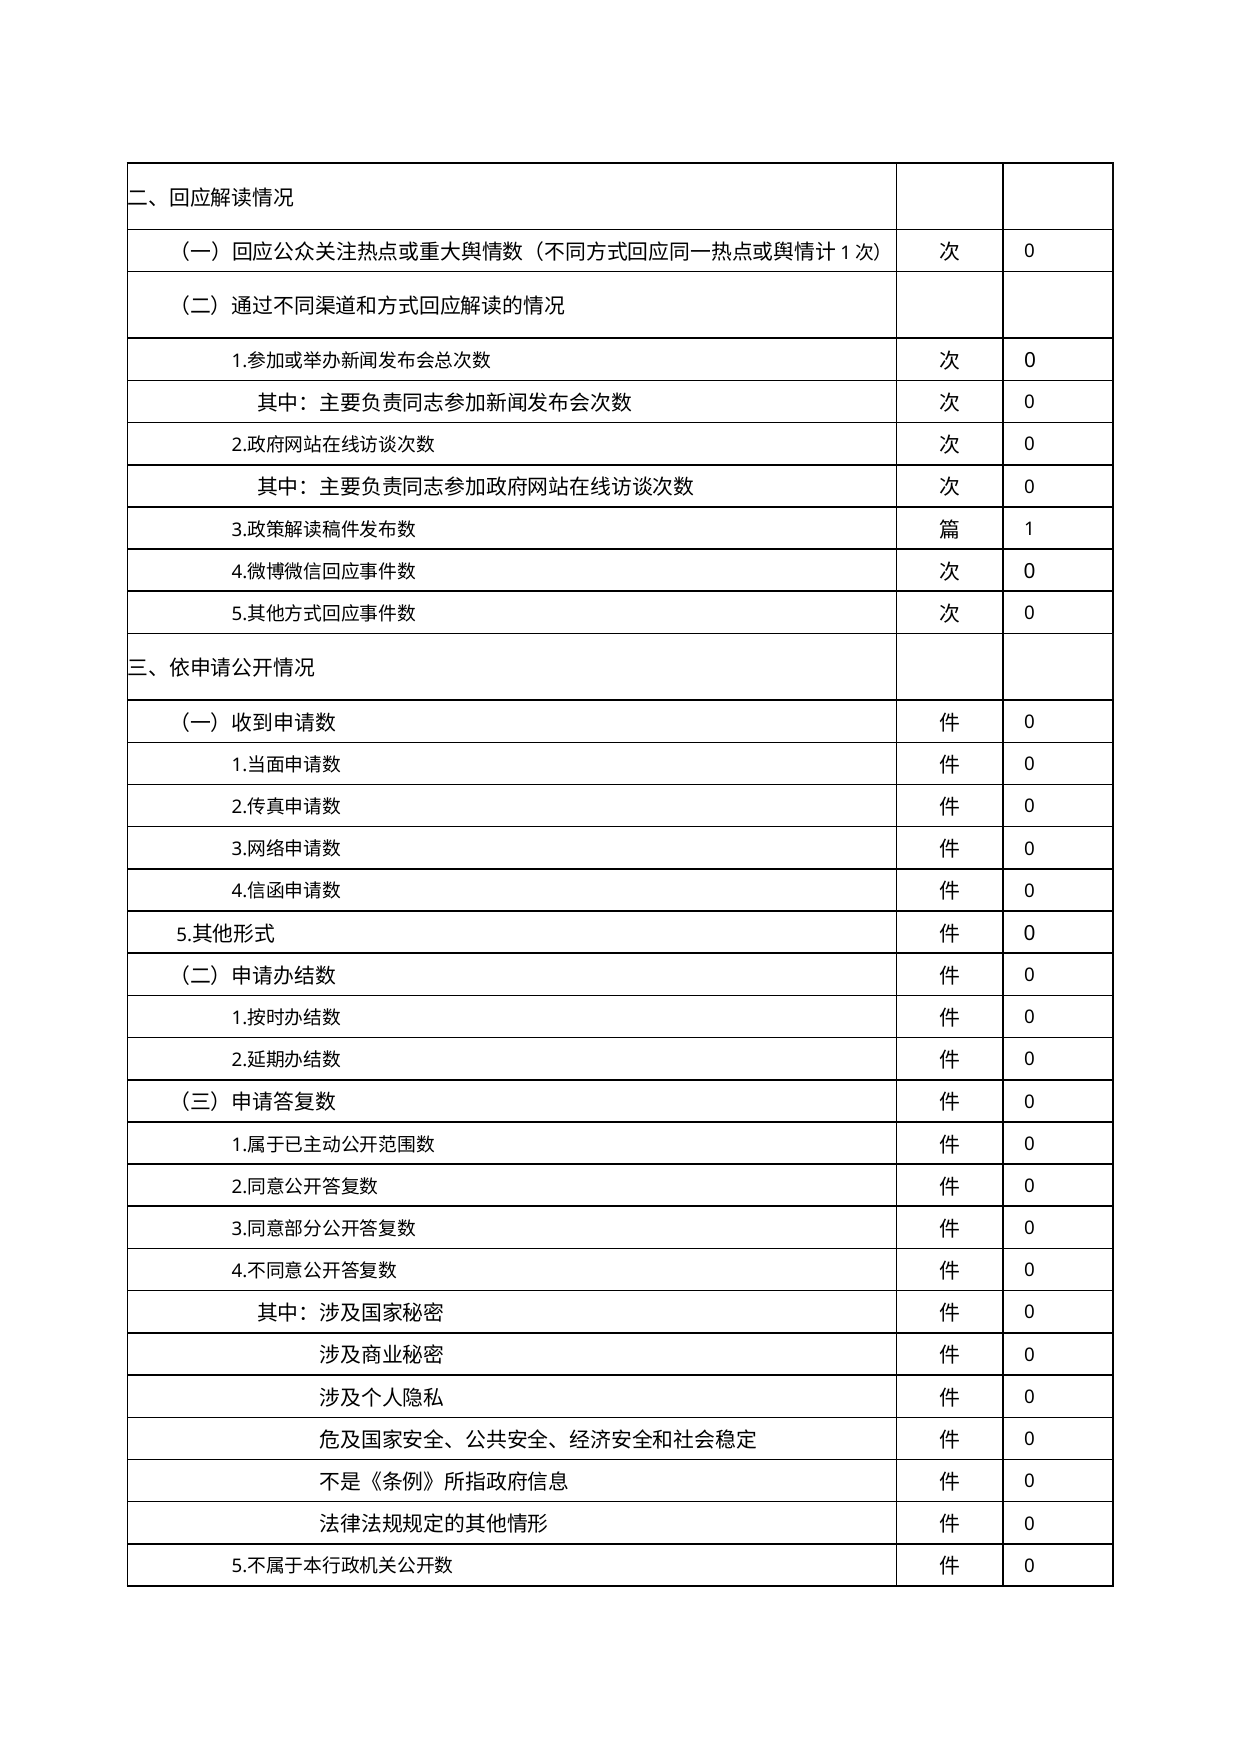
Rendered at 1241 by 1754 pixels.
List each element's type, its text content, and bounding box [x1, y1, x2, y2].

table_cell 1.属于已主动公开范围数 [128, 1123, 896, 1163]
table_cell 件 [897, 1207, 1002, 1248]
table_cell 0 [1004, 1165, 1112, 1205]
table_cell 件 [897, 1081, 1002, 1121]
table_cell 0 [1004, 701, 1112, 741]
table_cell 次 [897, 466, 1002, 506]
table_cell [1004, 164, 1112, 228]
table_cell 件 [897, 912, 1002, 952]
table_cell 4.微博微信回应事件数 [128, 550, 896, 590]
table_cell 件 [897, 701, 1002, 741]
table_cell 其中：主要负责同志参加新闻发布会次数 [128, 381, 896, 422]
table_cell 2.政府网站在线访谈次数 [128, 423, 896, 464]
table_cell 次 [897, 423, 1002, 464]
table_cell 0 [1004, 1249, 1112, 1290]
table_cell 二、回应解读情况 [128, 164, 896, 228]
table_cell 0 [1004, 550, 1112, 590]
table_cell （二）申请办结数 [128, 954, 896, 994]
table_cell 件 [897, 1502, 1002, 1543]
table_cell 0 [1004, 1038, 1112, 1079]
table_cell 0 [1004, 996, 1112, 1037]
table_cell 件 [897, 743, 1002, 783]
table_cell 3.政策解读稿件发布数 [128, 508, 896, 548]
table_cell 件 [897, 954, 1002, 994]
table_cell 3.网络申请数 [128, 827, 896, 868]
table_cell 0 [1004, 423, 1112, 464]
table_cell 4.信函申请数 [128, 870, 896, 910]
table_cell 0 [1004, 954, 1112, 994]
table_cell 其中：主要负责同志参加政府网站在线访谈次数 [128, 466, 896, 506]
table_cell 0 [1004, 785, 1112, 826]
table_cell 次 [897, 230, 1002, 271]
table_cell 件 [897, 827, 1002, 868]
table_cell 0 [1004, 230, 1112, 271]
table_cell 件 [897, 1291, 1002, 1332]
table_cell 其中：涉及国家秘密 [128, 1291, 896, 1332]
table_cell 涉及商业秘密 [128, 1334, 896, 1374]
table_cell 0 [1004, 1545, 1112, 1585]
table_cell 0 [1004, 870, 1112, 910]
table_cell 件 [897, 785, 1002, 826]
table_cell 5.其他方式回应事件数 [128, 592, 896, 633]
table_cell 件 [897, 1038, 1002, 1079]
table_cell [897, 634, 1002, 699]
table_cell 3.同意部分公开答复数 [128, 1207, 896, 1248]
table_cell 0 [1004, 1376, 1112, 1416]
table_cell 2.同意公开答复数 [128, 1165, 896, 1205]
table_cell 0 [1004, 592, 1112, 633]
table_cell 0 [1004, 1334, 1112, 1374]
table_cell 1.按时办结数 [128, 996, 896, 1037]
table_cell 件 [897, 1334, 1002, 1374]
table_cell 次 [897, 339, 1002, 379]
table_cell 0 [1004, 1123, 1112, 1163]
table_cell 2.延期办结数 [128, 1038, 896, 1079]
table_cell [897, 164, 1002, 228]
table_cell 涉及个人隐私 [128, 1376, 896, 1416]
table_cell 次 [897, 592, 1002, 633]
table_cell 件 [897, 1418, 1002, 1458]
table_cell 件 [897, 996, 1002, 1037]
table_cell 0 [1004, 1207, 1112, 1248]
table_cell 篇 [897, 508, 1002, 548]
table_cell 0 [1004, 381, 1112, 422]
table_cell 法律法规规定的其他情形 [128, 1502, 896, 1543]
table_cell 0 [1004, 827, 1112, 868]
table_cell 0 [1004, 466, 1112, 506]
table_cell 5.其他形式 [128, 912, 896, 952]
table_cell 件 [897, 1249, 1002, 1290]
table_cell 4.不同意公开答复数 [128, 1249, 896, 1290]
table_cell 1.当面申请数 [128, 743, 896, 783]
table_cell 次 [897, 550, 1002, 590]
table_cell 件 [897, 870, 1002, 910]
table_cell （二）通过不同渠道和方式回应解读的情况 [128, 272, 896, 337]
table_cell （一）收到申请数 [128, 701, 896, 741]
table_cell 0 [1004, 743, 1112, 783]
table_cell 0 [1004, 1502, 1112, 1543]
table_cell 件 [897, 1460, 1002, 1501]
table_cell 1.参加或举办新闻发布会总次数 [128, 339, 896, 379]
table_cell 2.传真申请数 [128, 785, 896, 826]
table_cell [897, 272, 1002, 337]
table_cell 0 [1004, 1291, 1112, 1332]
table_cell 件 [897, 1545, 1002, 1585]
table_cell 0 [1004, 1081, 1112, 1121]
table_cell 0 [1004, 339, 1112, 379]
table_cell [1004, 634, 1112, 699]
table_cell 1 [1004, 508, 1112, 548]
table_cell 0 [1004, 912, 1112, 952]
table_cell 危及国家安全、公共安全、经济安全和社会稳定 [128, 1418, 896, 1458]
table_cell 件 [897, 1165, 1002, 1205]
table_cell （三）申请答复数 [128, 1081, 896, 1121]
table_cell 件 [897, 1123, 1002, 1163]
table_cell （一）回应公众关注热点或重大舆情数（不同方式回应同一热点或舆情计1次） [128, 230, 896, 271]
table_cell 次 [897, 381, 1002, 422]
table_cell 不是《条例》所指政府信息 [128, 1460, 896, 1501]
table_cell 0 [1004, 1418, 1112, 1458]
table_cell 件 [897, 1376, 1002, 1416]
table_cell [1004, 272, 1112, 337]
table_cell 5.不属于本行政机关公开数 [128, 1545, 896, 1585]
table_cell 三、依申请公开情况 [128, 634, 896, 699]
table_cell 0 [1004, 1460, 1112, 1501]
